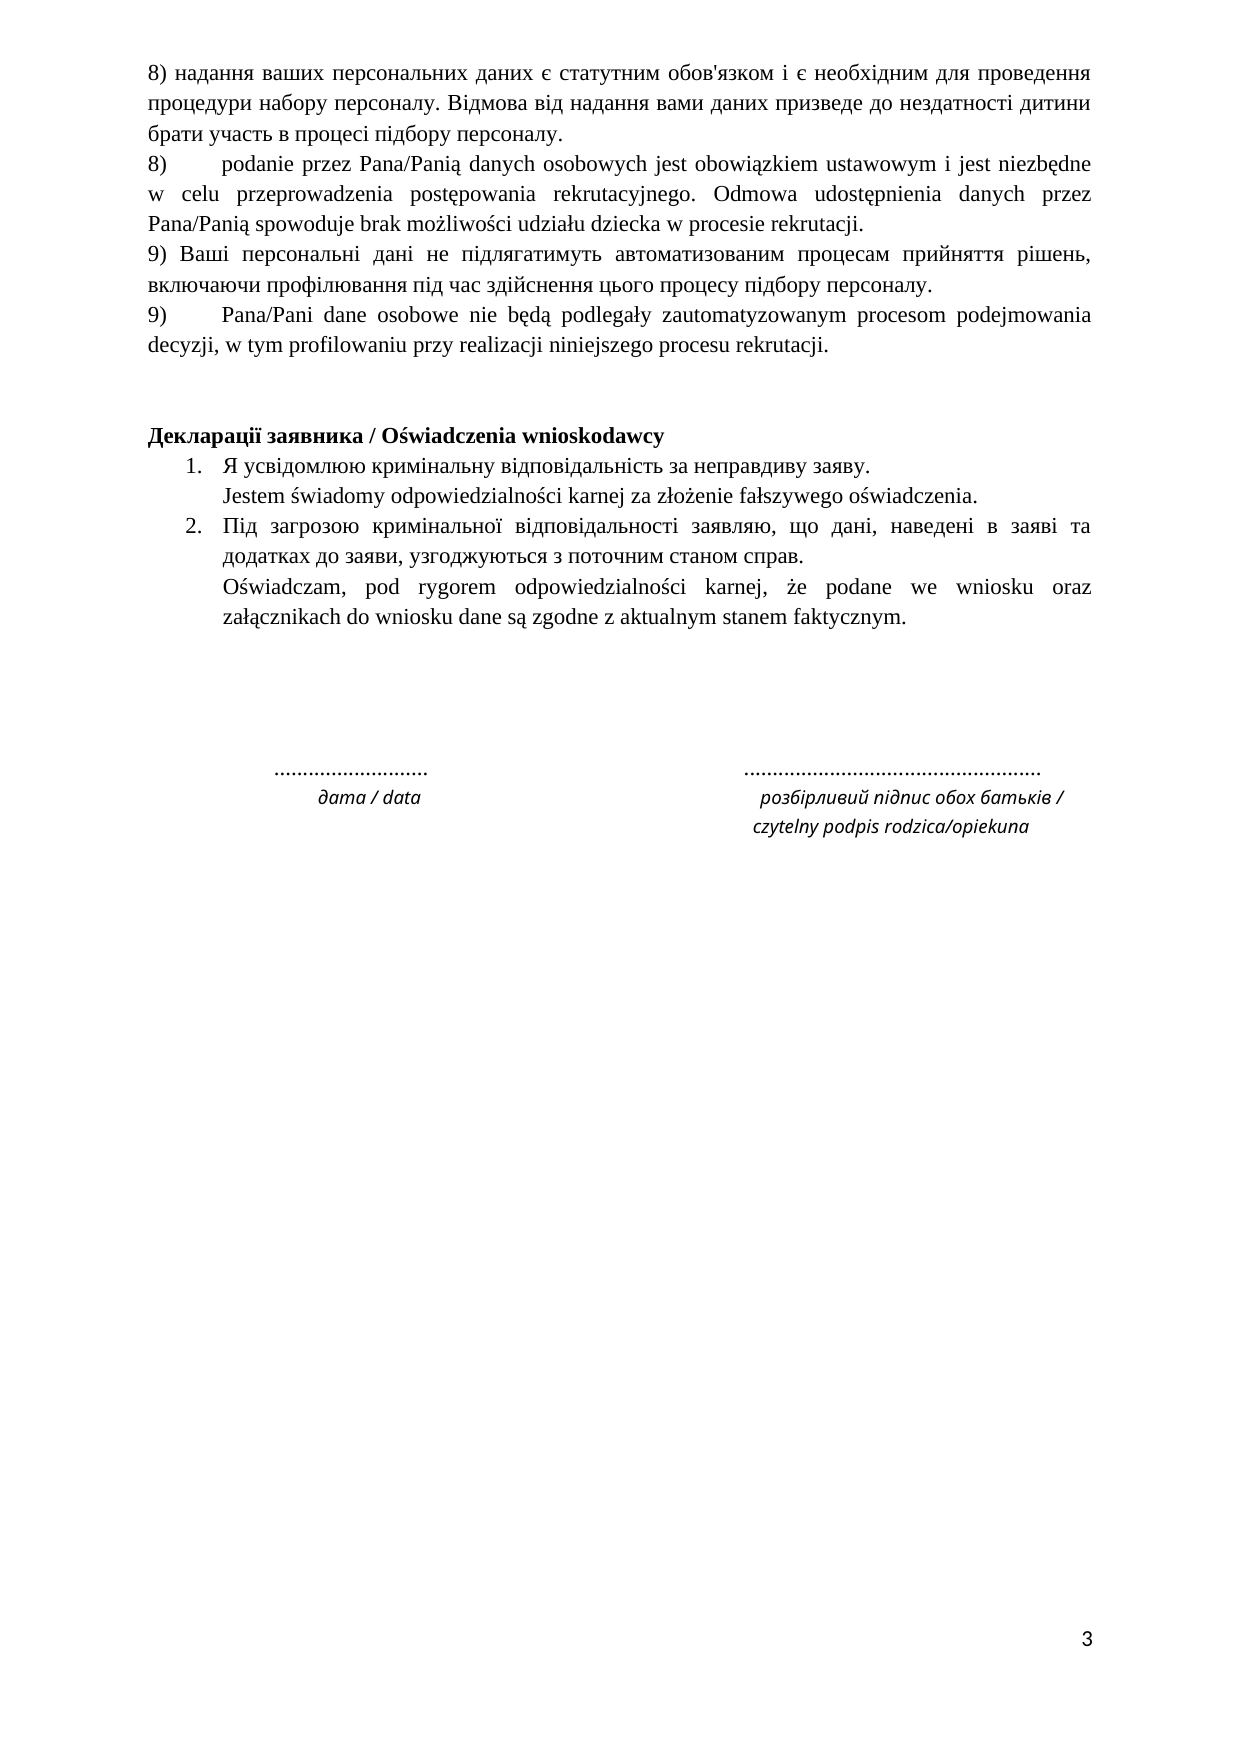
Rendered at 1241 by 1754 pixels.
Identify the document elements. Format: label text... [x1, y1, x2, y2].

list Під загрозою кримінальної відповідальності заявляю, що дані, наведені в заяві та додатках до заяви, узгоджуються з поточним станом справ. [185, 512, 1093, 569]
text 9) Ваші персональні дані не підлягатимуть автоматизованим процесам прийняття рішень, включаючи профілювання під час здійснення цього процесу підбору персоналу. [148, 240, 1093, 297]
list Я усвідомлюю кримінальну відповідальність за неправдиву заяву. [185, 452, 1093, 478]
text 9) Pana/Pani dane osobowe nie będą podlegały zautomatyzowanym procesom podejmowania decyzji, w tym profilowaniu przy realizacji niniejszego procesu rekrutacji. [148, 301, 1093, 357]
text Декларації заявника / Oświadczenia wnioskodawcy [148, 422, 1093, 448]
text 8) надання ваших персональних даних є статутним обов'язком і є необхідним для проведення процедури набору персоналу. Відмова від надання вами даних призведе до нездатності дитини брати участь в процесі підбору персоналу. [148, 59, 1093, 146]
list ........................... .................................................... [223, 754, 1093, 780]
list Jestem świadomy odpowiedzialności karnej za złożenie fałszywego oświadczenia. [223, 482, 1093, 508]
list Oświadczam, pod rygorem odpowiedzialności karnej, że podane we wniosku oraz załącznikach do wniosku dane są zgodne z aktualnym stanem faktycznym. [223, 573, 1093, 629]
text 8) podanie przez Pana/Panią danych osobowych jest obowiązkiem ustawowym i jest niezbędne w celu przeprowadzenia postępowania rekrutacyjnego. Odmowa udostępnienia danych przez Pana/Panią spowoduje brak możliwości udziału dziecka w procesie rekrutacji. [148, 150, 1093, 237]
list дата / data розбірливий підпис обох батьків / czytelny podpis rodzica/opiekuna [295, 784, 1093, 839]
